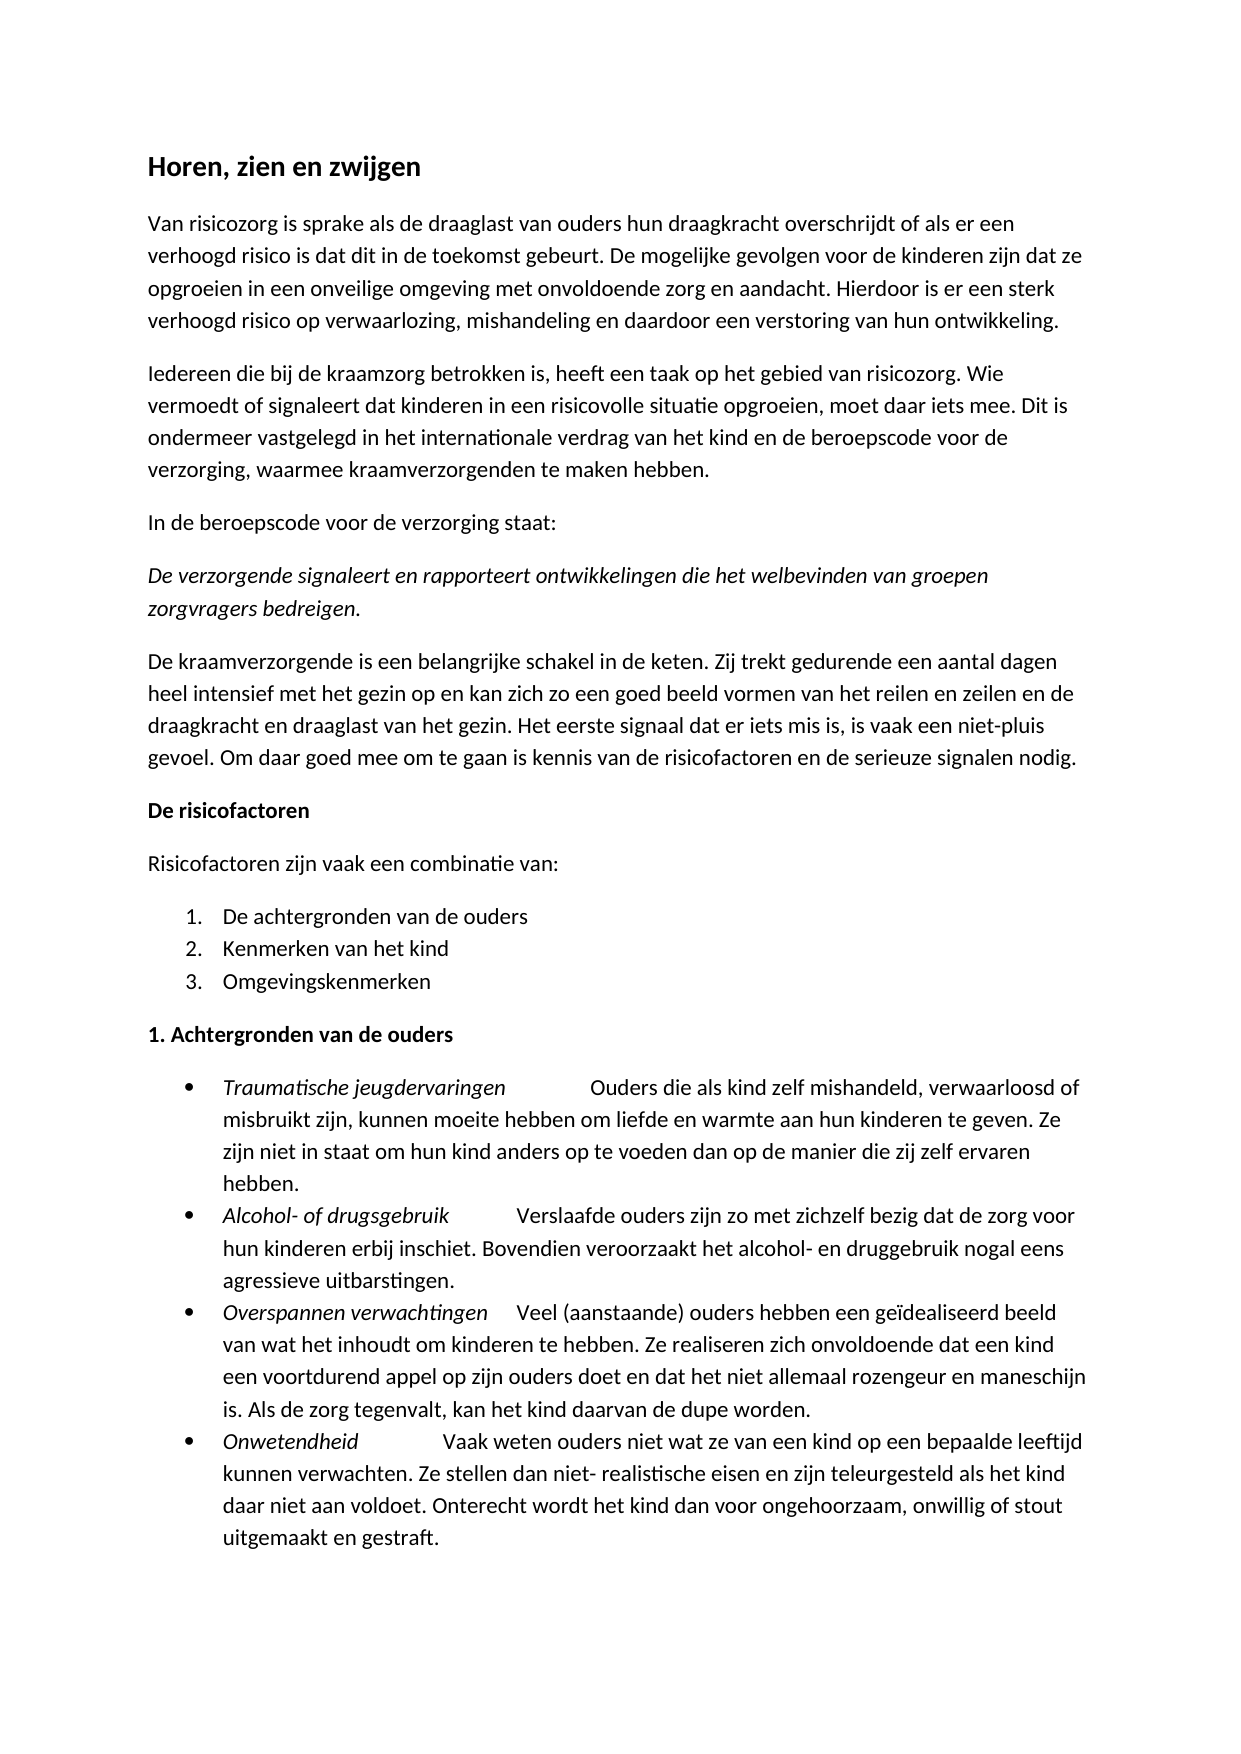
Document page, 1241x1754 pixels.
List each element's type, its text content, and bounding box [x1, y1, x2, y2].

list Overspannen verwachtingen Veel (aanstaande) ouders hebben een geïdealiseerd beeld van wat het inhoudt om kinderen te hebben. Ze realiseren zich onvoldoende dat een kind een voortdurend appel op zijn ouders doet en dat het niet allemaal rozengeur en maneschijn is. Als de zorg tegenvalt, kan het kind daarvan de dupe worden. [185, 1298, 1093, 1423]
text Horen, zien en zwijgen [148, 148, 1093, 183]
text De verzorgende signaleert en rapporteert ontwikkelingen die het welbevinden van groepen zorgvragers bedreigen. [148, 562, 1093, 622]
text Van risicozorg is sprake als de draaglast van ouders hun draagkracht overschrijdt of als er een verhoogd risico is dat dit in de toekomst gebeurt. De mogelijke gevolgen voor de kinderen zijn dat ze opgroeien in een onveilige omgeving met onvoldoende zorg en aandacht. Hierdoor is er een sterk verhoogd risico op verwaarlozing, mishandeling en daardoor een verstoring van hun ontwikkeling. [148, 209, 1093, 334]
list Kenmerken van het kind [185, 934, 1093, 963]
list Traumatische jeugdervaringen Ouders die als kind zelf mishandeld, verwaarloosd of misbruikt zijn, kunnen moeite hebben om liefde en warmte aan hun kinderen te geven. Ze zijn niet in staat om hun kind anders op te voeden dan op de manier die zij zelf ervaren hebben. [185, 1073, 1093, 1197]
list De achtergronden van de ouders [185, 902, 1093, 930]
text 1. Achtergronden van de ouders [148, 1020, 1093, 1048]
text In de beroepscode voor de verzorging staat: [148, 508, 1093, 537]
list Omgevingskenmerken [185, 967, 1093, 995]
text De risicofactoren [148, 796, 1093, 824]
text Iedereen die bij de kraamzorg betrokken is, heeft een taak op het gebied van risicozorg. Wie vermoedt of signaleert dat kinderen in een risicovolle situatie opgroeien, moet daar iets mee. Dit is ondermeer vastgelegd in het internationale verdrag van het kind en de beroepscode voor de verzorging, waarmee kraamverzorgenden te maken hebben. [148, 359, 1093, 483]
list Onwetendheid Vaak weten ouders niet wat ze van een kind op een bepaalde leeftijd kunnen verwachten. Ze stellen dan niet- realistische eisen en zijn teleurgesteld als het kind daar niet aan voldoet. Onterecht wordt het kind dan voor ongehoorzaam, onwillig of stout uitgemaakt en gestraft. [185, 1427, 1093, 1551]
list Alcohol- of drugsgebruik Verslaafde ouders zijn zo met zichzelf bezig dat de zorg voor hun kinderen erbij inschiet. Bovendien veroorzaakt het alcohol- en druggebruik nogal eens agressieve uitbarstingen. [185, 1202, 1093, 1294]
text Risicofactoren zijn vaak een combinatie van: [148, 849, 1093, 877]
text De kraamverzorgende is een belangrijke schakel in de keten. Zij trekt gedurende een aantal dagen heel intensief met het gezin op en kan zich zo een goed beeld vormen van het reilen en zeilen en de draagkracht en draaglast van het gezin. Het eerste signaal dat er iets mis is, is vaak een niet-pluis gevoel. Om daar goed mee om te gaan is kennis van de risicofactoren en de serieuze signalen nodig. [148, 647, 1093, 771]
